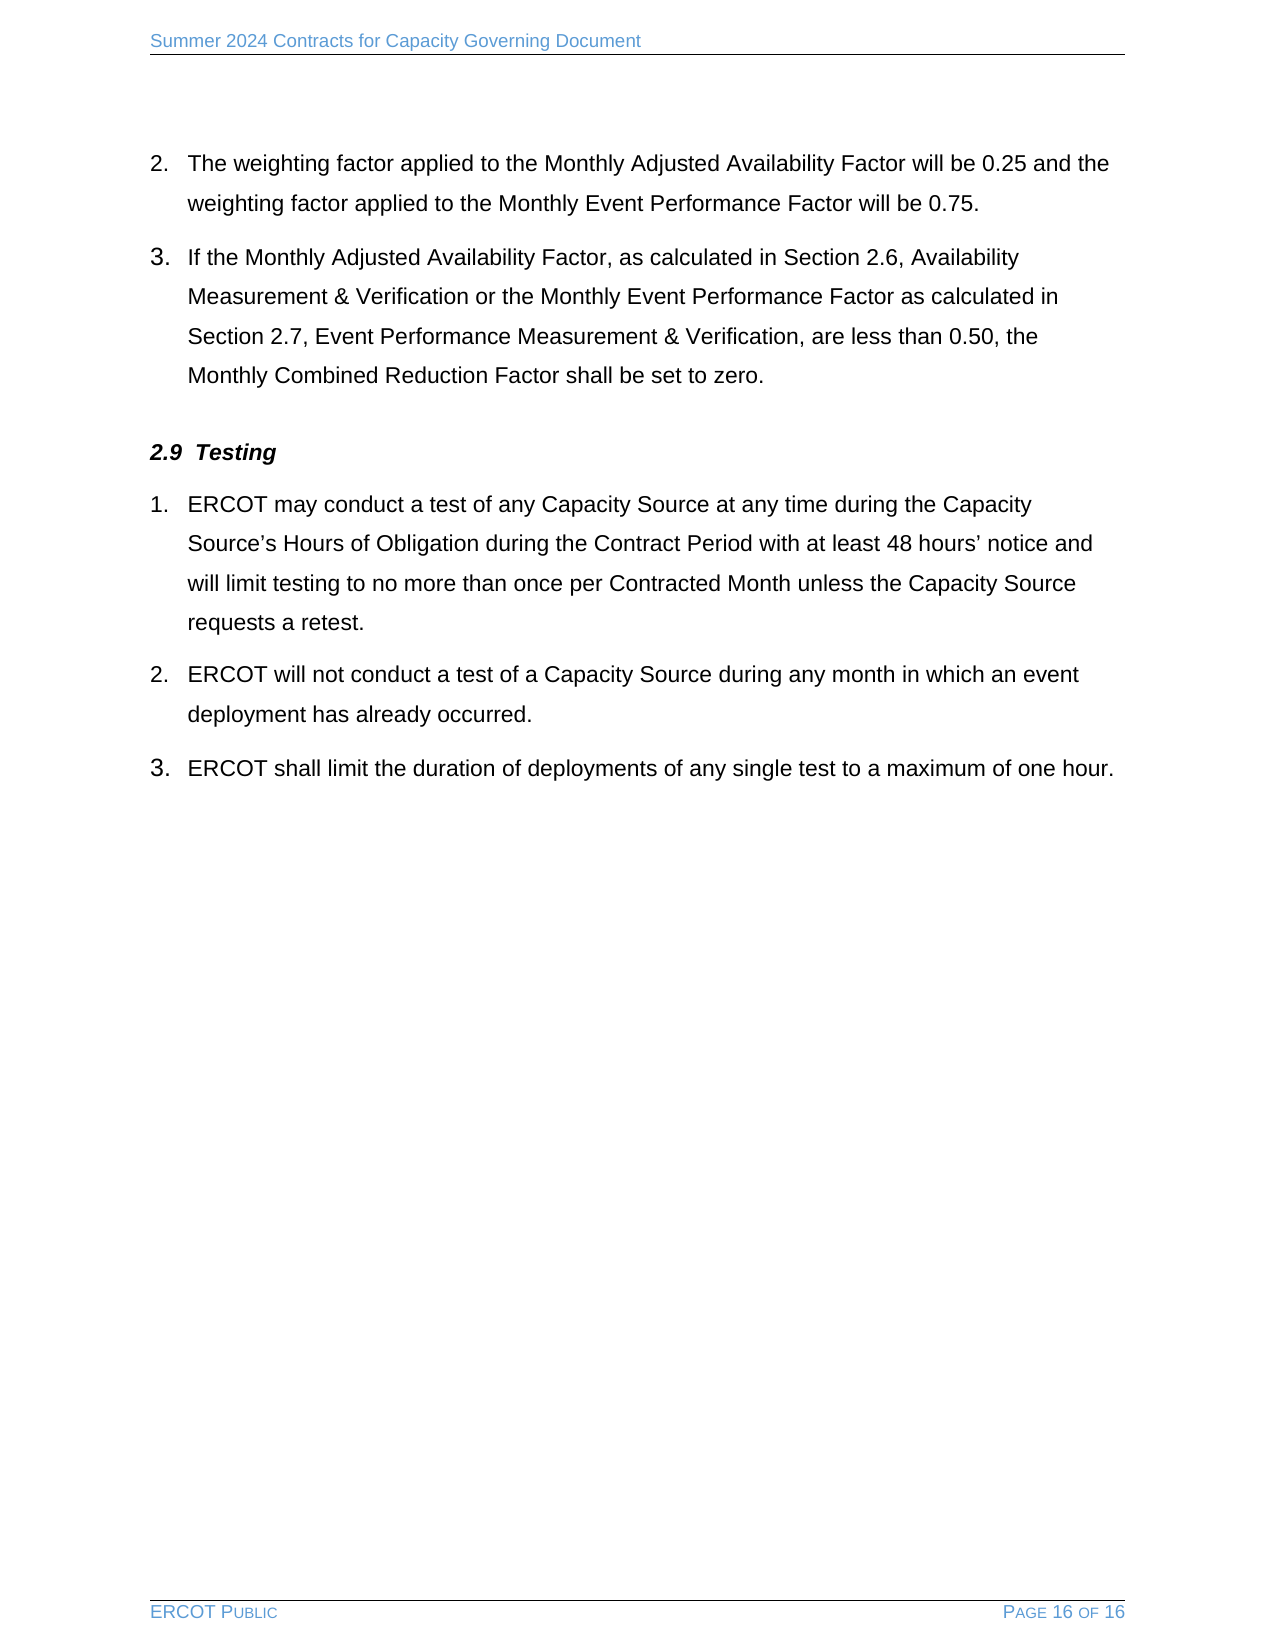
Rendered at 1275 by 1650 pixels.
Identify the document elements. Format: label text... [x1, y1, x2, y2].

list ERCOT shall limit the duration of deployments of any single test to a maximum of one hour. [150, 752, 1125, 781]
list ERCOT may conduct a test of any Capacity Source at any time during the Capacity Source’s Hours of Obligation during the Contract Period with at least 48 hours’ notice and will limit testing to no more than once per Contracted Month unless the Capacity Source requests a retest. [150, 491, 1125, 635]
list ERCOT will not conduct a test of a Capacity Source during any month in which an event deployment has already occurred. [150, 661, 1125, 727]
list The weighting factor applied to the Monthly Adjusted Availability Factor will be 0.25 and the weighting factor applied to the Monthly Event Performance Factor will be 0.75. [150, 150, 1125, 216]
subtitle Testing [150, 439, 1125, 466]
list If the Monthly Adjusted Availability Factor, as calculated in Section 2.6, Availability Measurement & Verification or the Monthly Event Performance Factor as calculated in Section 2.7, Event Performance Measurement & Verification, are less than 0.50, the Monthly Combined Reduction Factor shall be set to zero. [150, 241, 1125, 389]
